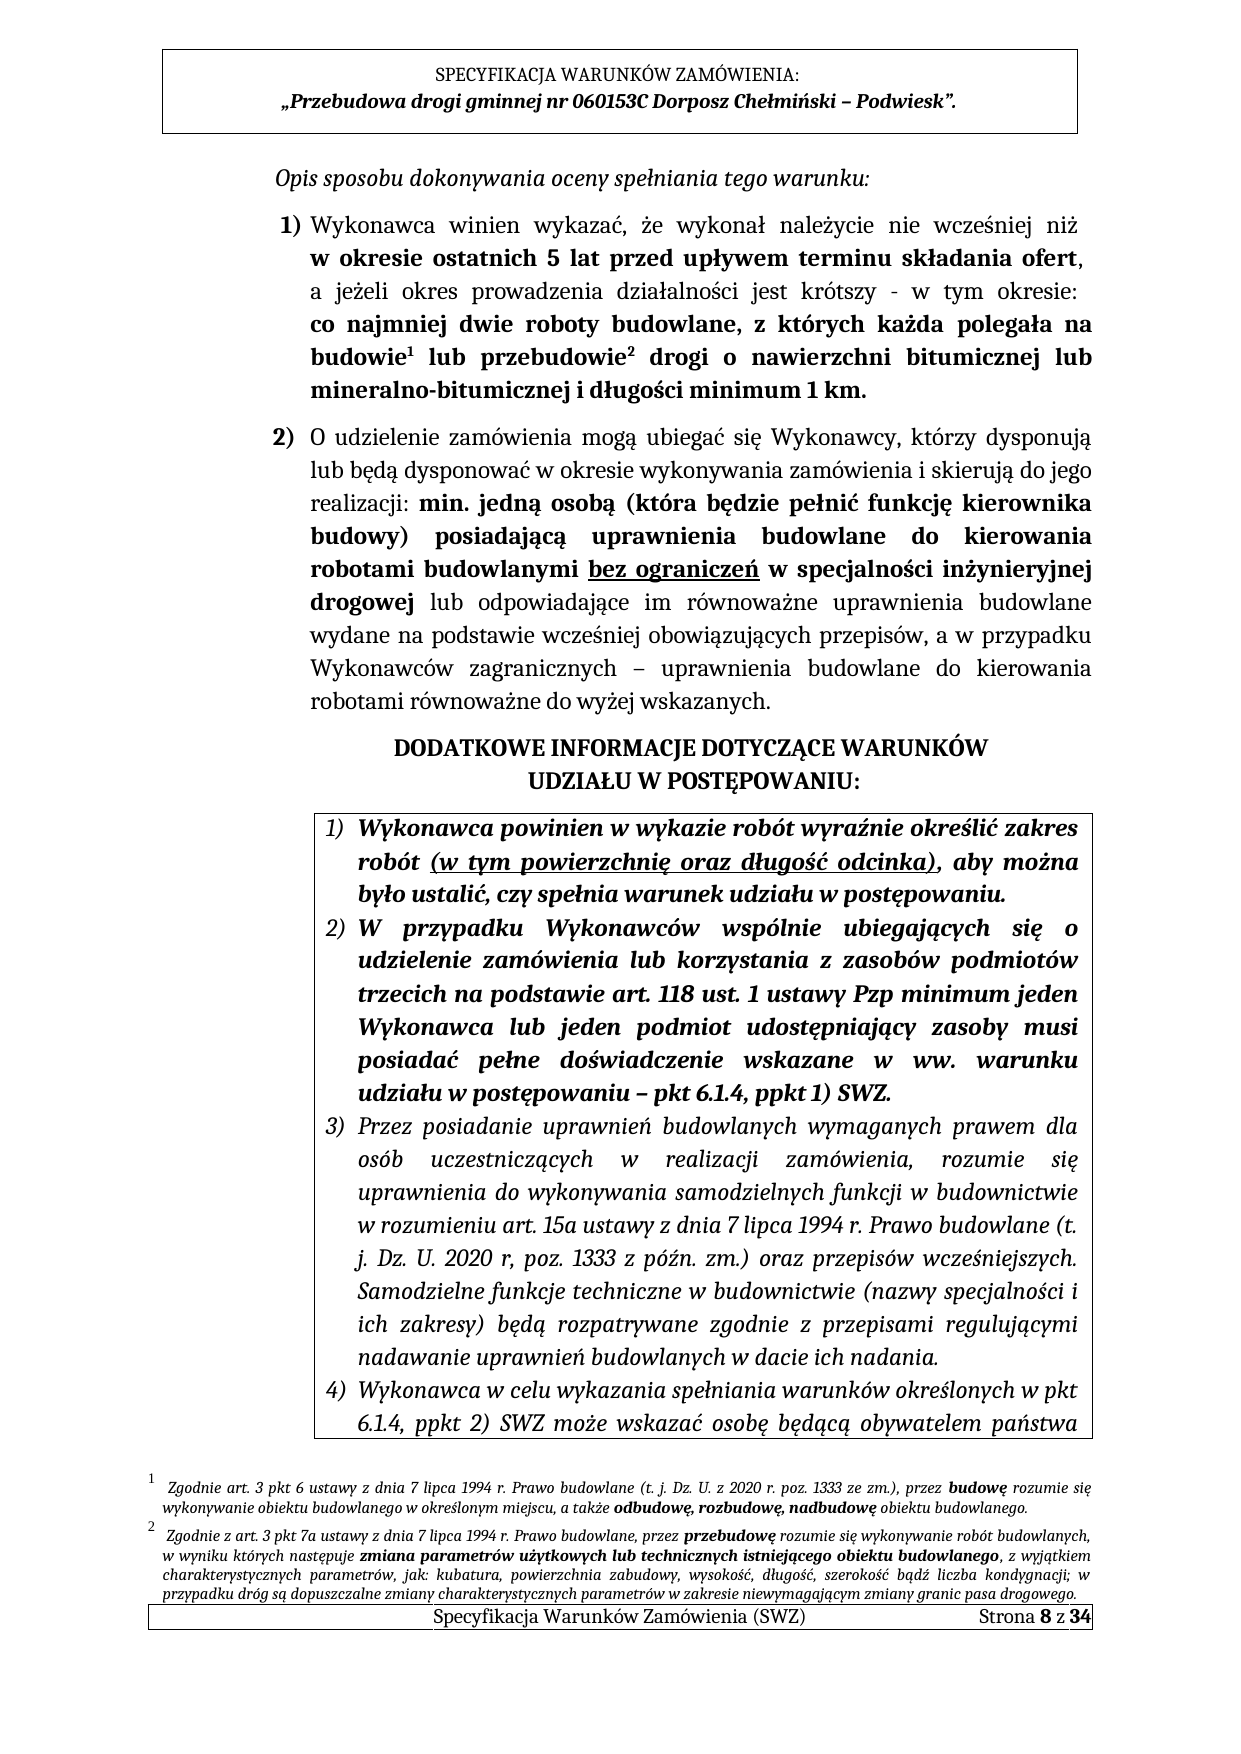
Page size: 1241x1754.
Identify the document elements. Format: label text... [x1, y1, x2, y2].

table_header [315, 814, 1092, 1437]
list Opis sposobu dokonywania oceny spełniania tego warunku: [221, 164, 1093, 193]
text DODATKOWE INFORMACJE DOTYCZĄCE WARUNKÓW UDZIAŁU W POSTĘPOWANIU: [295, 733, 1093, 795]
list Wykonawca winien wykazać, że wykonał należycie nie wcześniej niż w okresie ostatnich 5 lat przed upływem terminu składania ofert, a jeżeli okres prowadzenia działalności jest krótszy - w tym okresie: co najmniej dwie roboty budowlane, z których każda polegała na budowie lub przebudowie drogi o nawierzchni bitumicznej lub mineralno-bitumicznej i długości minimum 1 km. [281, 211, 1093, 404]
list O udzielenie zamówienia mogą ubiegać się Wykonawcy, którzy dysponują lub będą dysponować w okresie wykonywania zamówienia i skierują do jego realizacji: min. jedną osobą (która będzie pełnić funkcję kierownika budowy) posiadającą uprawnienia budowlane do kierowania robotami budowlanymi bez ograniczeń w specjalności inżynieryjnej drogowej lub odpowiadające im równoważne uprawnienia budowlane wydane na podstawie wcześniej obowiązujących przepisów, a w przypadku Wykonawców zagranicznych – uprawnienia budowlane do kierowania robotami równoważne do wyżej wskazanych. [273, 423, 1093, 716]
